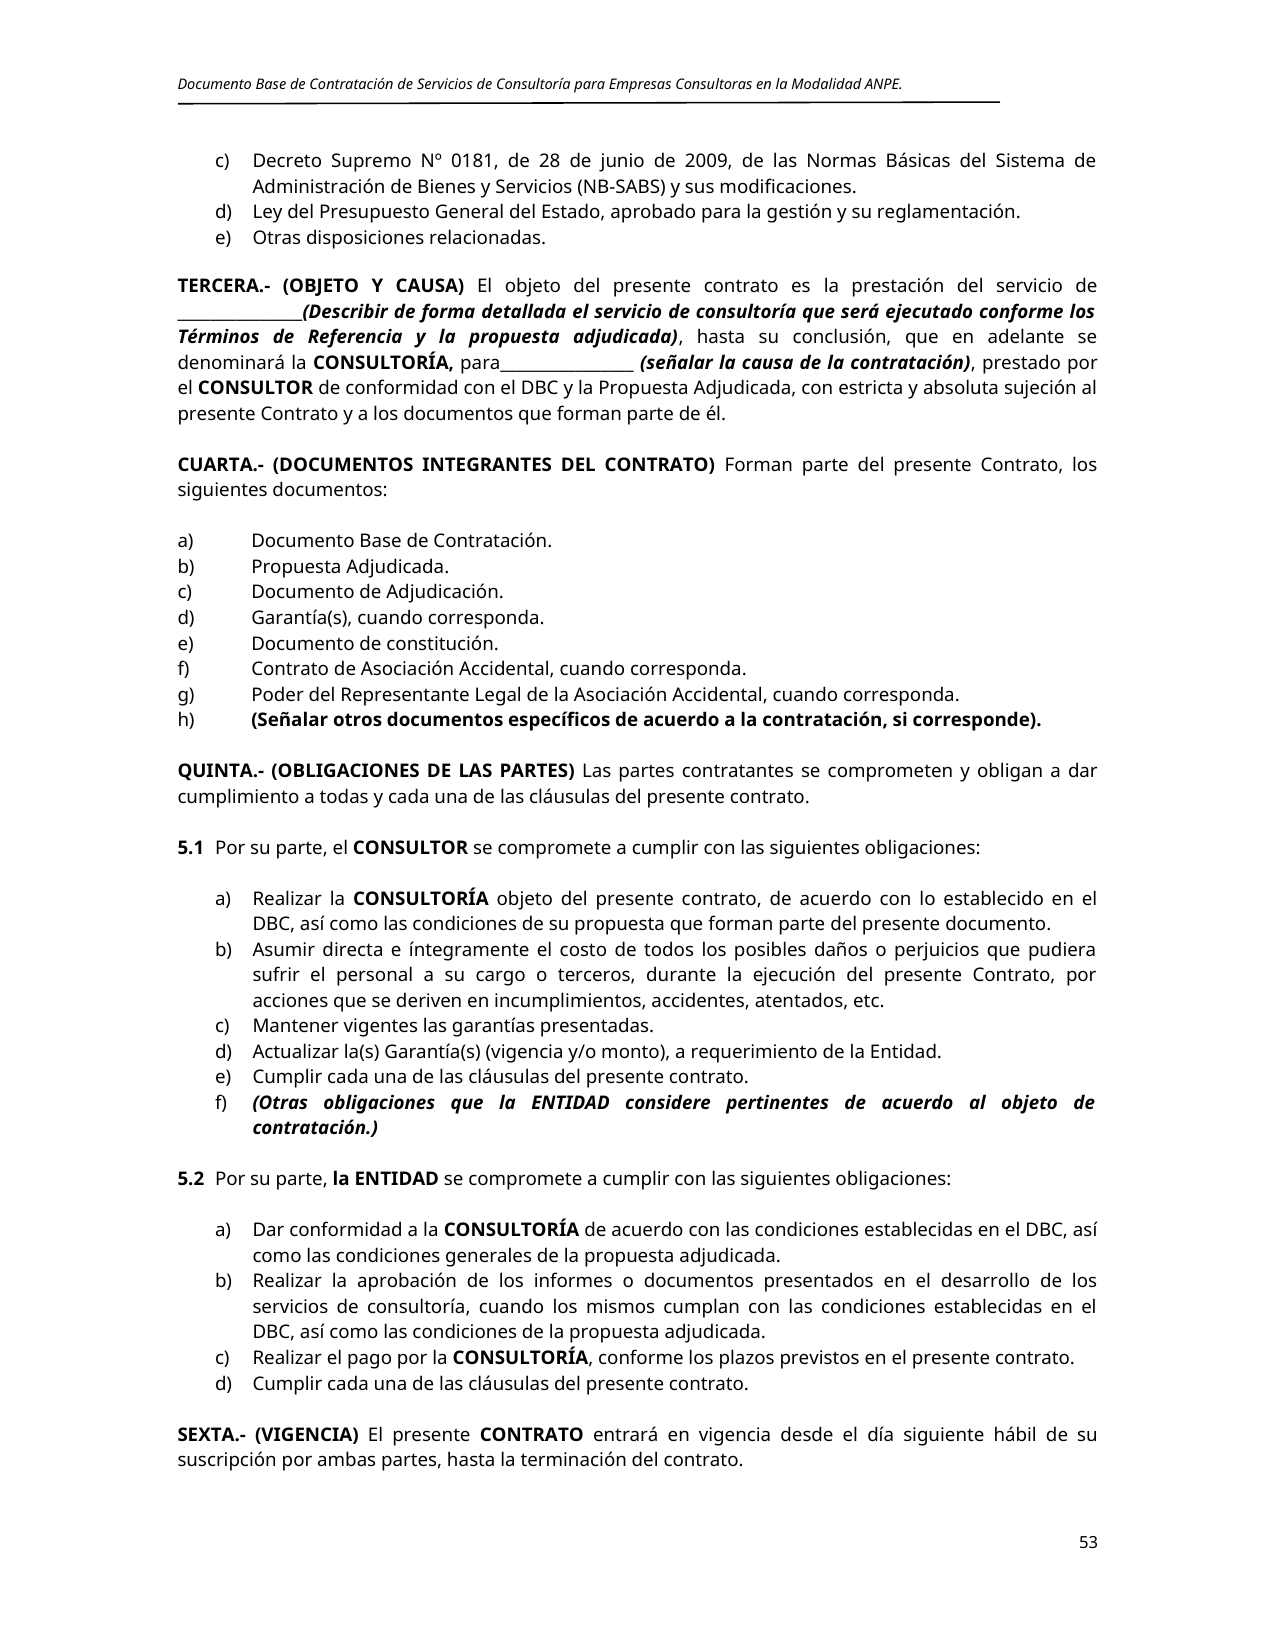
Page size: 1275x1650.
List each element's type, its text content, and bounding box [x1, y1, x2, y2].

list Garantía(s), cuando corresponda. [177, 604, 1098, 630]
list Cumplir cada una de las cláusulas del presente contrato. [215, 1064, 1098, 1089]
list Ley del Presupuesto General del Estado, aprobado para la gestión y su reglamentación. [215, 199, 1098, 224]
list Realizar el pago por la CONSULTORÍA, conforme los plazos previstos en el presente contrato. [215, 1344, 1098, 1370]
text CUARTA.- (DOCUMENTOS INTEGRANTES DEL CONTRATO) Forman parte del presente Contrato, los siguientes documentos: [177, 451, 1098, 502]
list Por su parte, el CONSULTOR se compromete a cumplir con las siguientes obligaciones: [177, 834, 1098, 859]
text QUINTA.- (OBLIGACIONES DE LAS PARTES) Las partes contratantes se comprometen y obligan a dar cumplimiento a todas y cada una de las cláusulas del presente contrato. [177, 757, 1098, 808]
list Decreto Supremo Nº 0181, de 28 de junio de 2009, de las Normas Básicas del Sistema de Administración de Bienes y Servicios (NB-SABS) y sus modificaciones. [215, 148, 1098, 199]
list Documento de constitución. [177, 630, 1098, 655]
list Mantener vigentes las garantías presentadas. [215, 1013, 1098, 1038]
list Propuesta Adjudicada. [177, 553, 1098, 579]
list (Otras obligaciones que la ENTIDAD considere pertinentes de acuerdo al objeto de contratación.) [215, 1089, 1098, 1140]
list Actualizar la(s) Garantía(s) (vigencia y/o monto), a requerimiento de la Entidad. [215, 1038, 1098, 1064]
list Realizar la aprobación de los informes o documentos presentados en el desarrollo de los servicios de consultoría, cuando los mismos cumplan con las condiciones establecidas en el DBC, así como las condiciones de la propuesta adjudicada. [215, 1268, 1098, 1344]
list Asumir directa e íntegramente el costo de todos los posibles daños o perjuicios que pudiera sufrir el personal a su cargo o terceros, durante la ejecución del presente Contrato, por acciones que se deriven en incumplimientos, accidentes, atentados, etc. [215, 936, 1098, 1013]
list Realizar la CONSULTORÍA objeto del presente contrato, de acuerdo con lo establecido en el DBC, así como las condiciones de su propuesta que forman parte del presente documento. [215, 885, 1098, 936]
list Por su parte, la ENTIDAD se compromete a cumplir con las siguientes obligaciones: [177, 1166, 1098, 1191]
list Cumplir cada una de las cláusulas del presente contrato. [215, 1370, 1098, 1395]
list Poder del Representante Legal de la Asociación Accidental, cuando corresponda. [177, 681, 1098, 706]
list Dar conformidad a la CONSULTORÍA de acuerdo con las condiciones establecidas en el DBC, así como las condiciones generales de la propuesta adjudicada. [215, 1217, 1098, 1268]
list Documento Base de Contratación. [177, 528, 1098, 553]
list Contrato de Asociación Accidental, cuando corresponda. [177, 655, 1098, 681]
list (Señalar otros documentos específicos de acuerdo a la contratación, si corresponde). [177, 706, 1098, 732]
list Otras disposiciones relacionadas. [215, 224, 1098, 250]
list Documento de Adjudicación. [177, 579, 1098, 604]
text TERCERA.- (OBJETO Y CAUSA) El objeto del presente contrato es la prestación del servicio de _______________(Describir de forma detallada el servicio de consultoría que será ejecutado conforme los Términos de Referencia y la propuesta adjudicada), hasta su conclusión, que en adelante se denominará la CONSULTORÍA, para________________ (señalar la causa de la contratación), prestado por el CONSULTOR de conformidad con el DBC y la Propuesta Adjudicada, con estricta y absoluta sujeción al presente Contrato y a los documentos que forman parte de él. [177, 272, 1098, 426]
text SEXTA.- (VIGENCIA) El presente CONTRATO entrará en vigencia desde el día siguiente hábil de su suscripción por ambas partes, hasta la terminación del contrato. [177, 1421, 1098, 1472]
